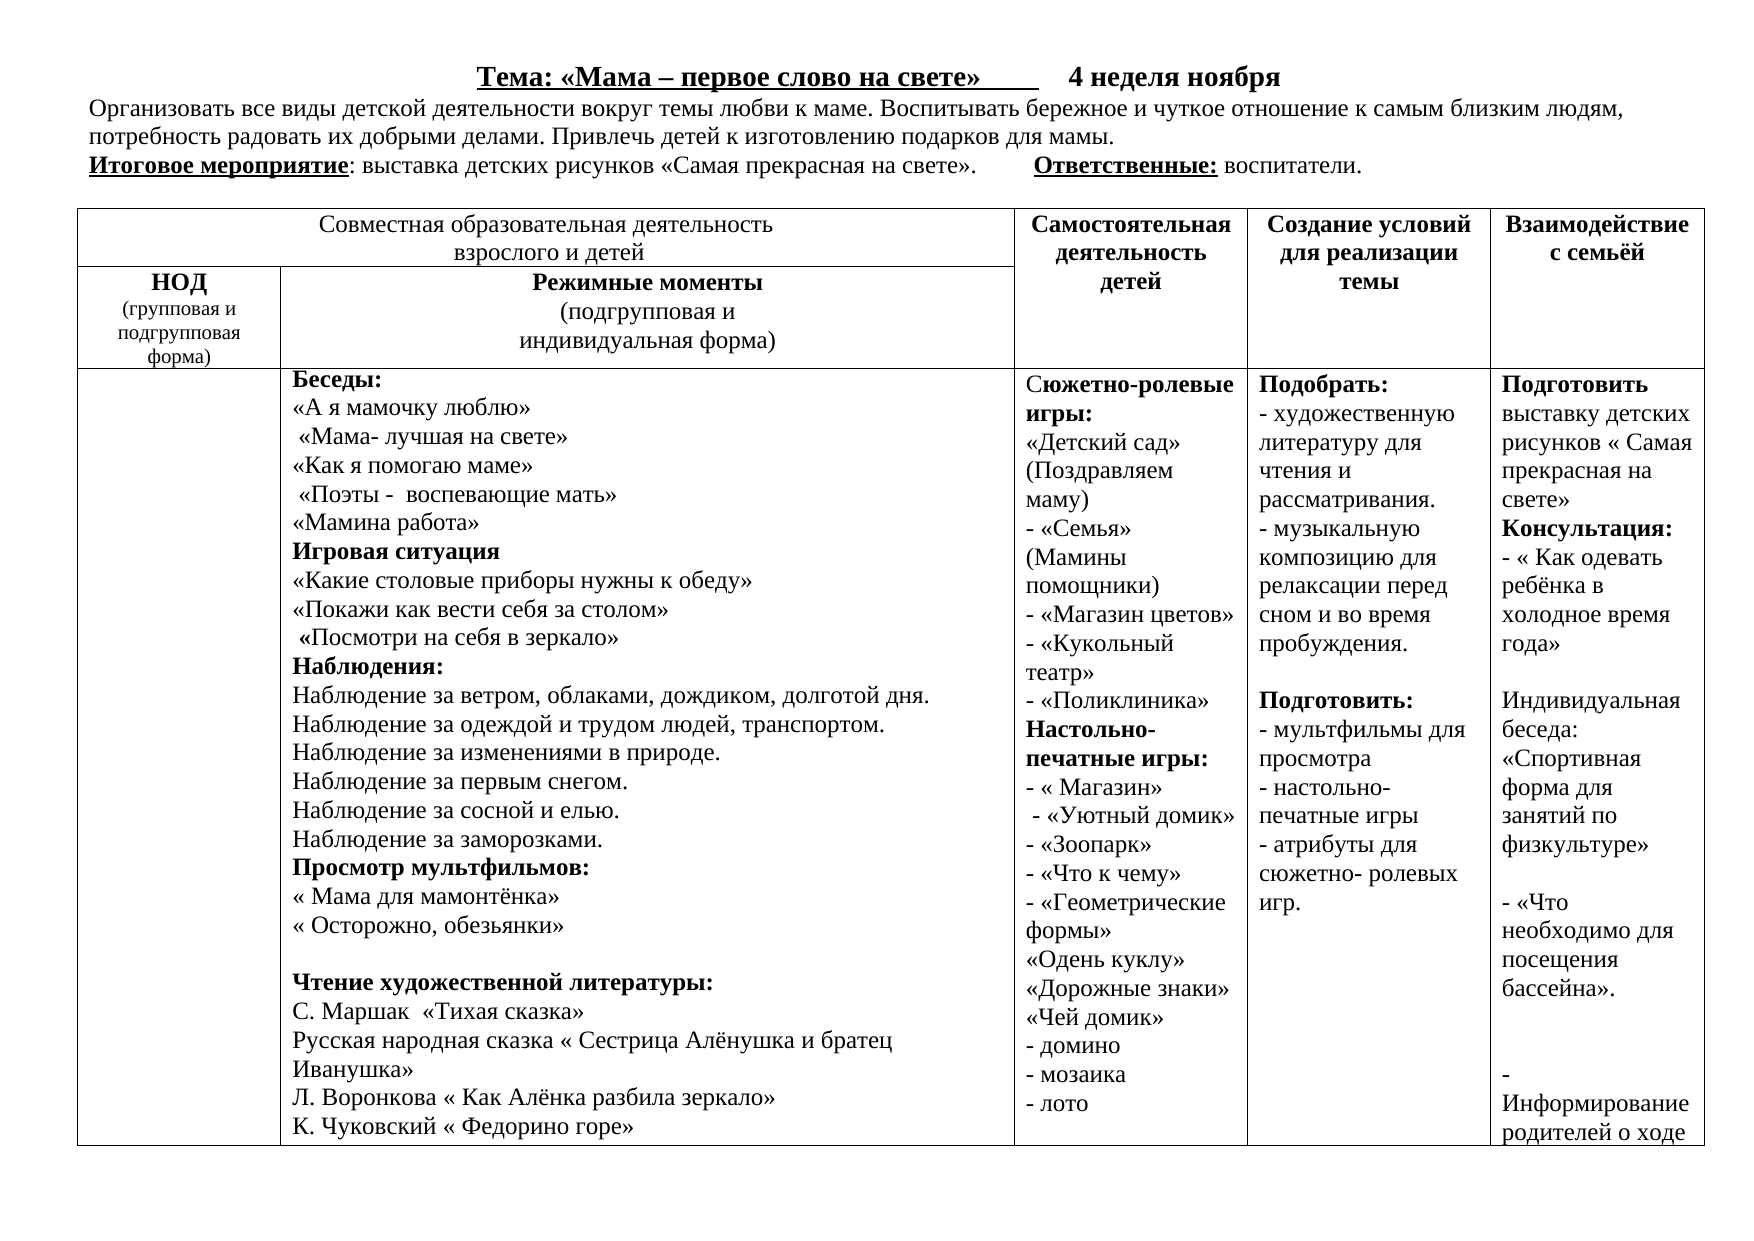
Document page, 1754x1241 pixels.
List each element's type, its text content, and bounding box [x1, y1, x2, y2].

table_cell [281, 369, 1014, 1145]
text Итоговое мероприятие: выставка детских рисунков «Самая прекрасная на свете». Ответственные: воспитатели. [89, 150, 1668, 179]
table_cell НОД (групповая и подгрупповая форма) [78, 267, 280, 368]
table_cell [78, 369, 280, 1145]
text Организовать все виды детской деятельности вокруг темы любви к маме. Воспитывать бережное и чуткое отношение к самым близким людям, потребность радовать их добрыми делами. Привлечь детей к изготовлению подарков для мамы. [89, 93, 1668, 150]
text Тема: «Мама – первое слово на свете» 4 неделя ноября [89, 59, 1668, 93]
table_header Взаимодействие с семьёй [1491, 209, 1704, 368]
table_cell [1491, 369, 1704, 1145]
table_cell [1015, 369, 1247, 1145]
table_header Совместная образовательная деятельность взрослого и детей [78, 209, 1014, 266]
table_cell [1248, 369, 1490, 1145]
table_header Создание условий для реализации темы [1248, 209, 1490, 368]
table_header Самостоятельная деятельность детей [1015, 209, 1247, 368]
table_cell Режимные моменты (подгрупповая и индивидуальная форма) [281, 267, 1014, 368]
